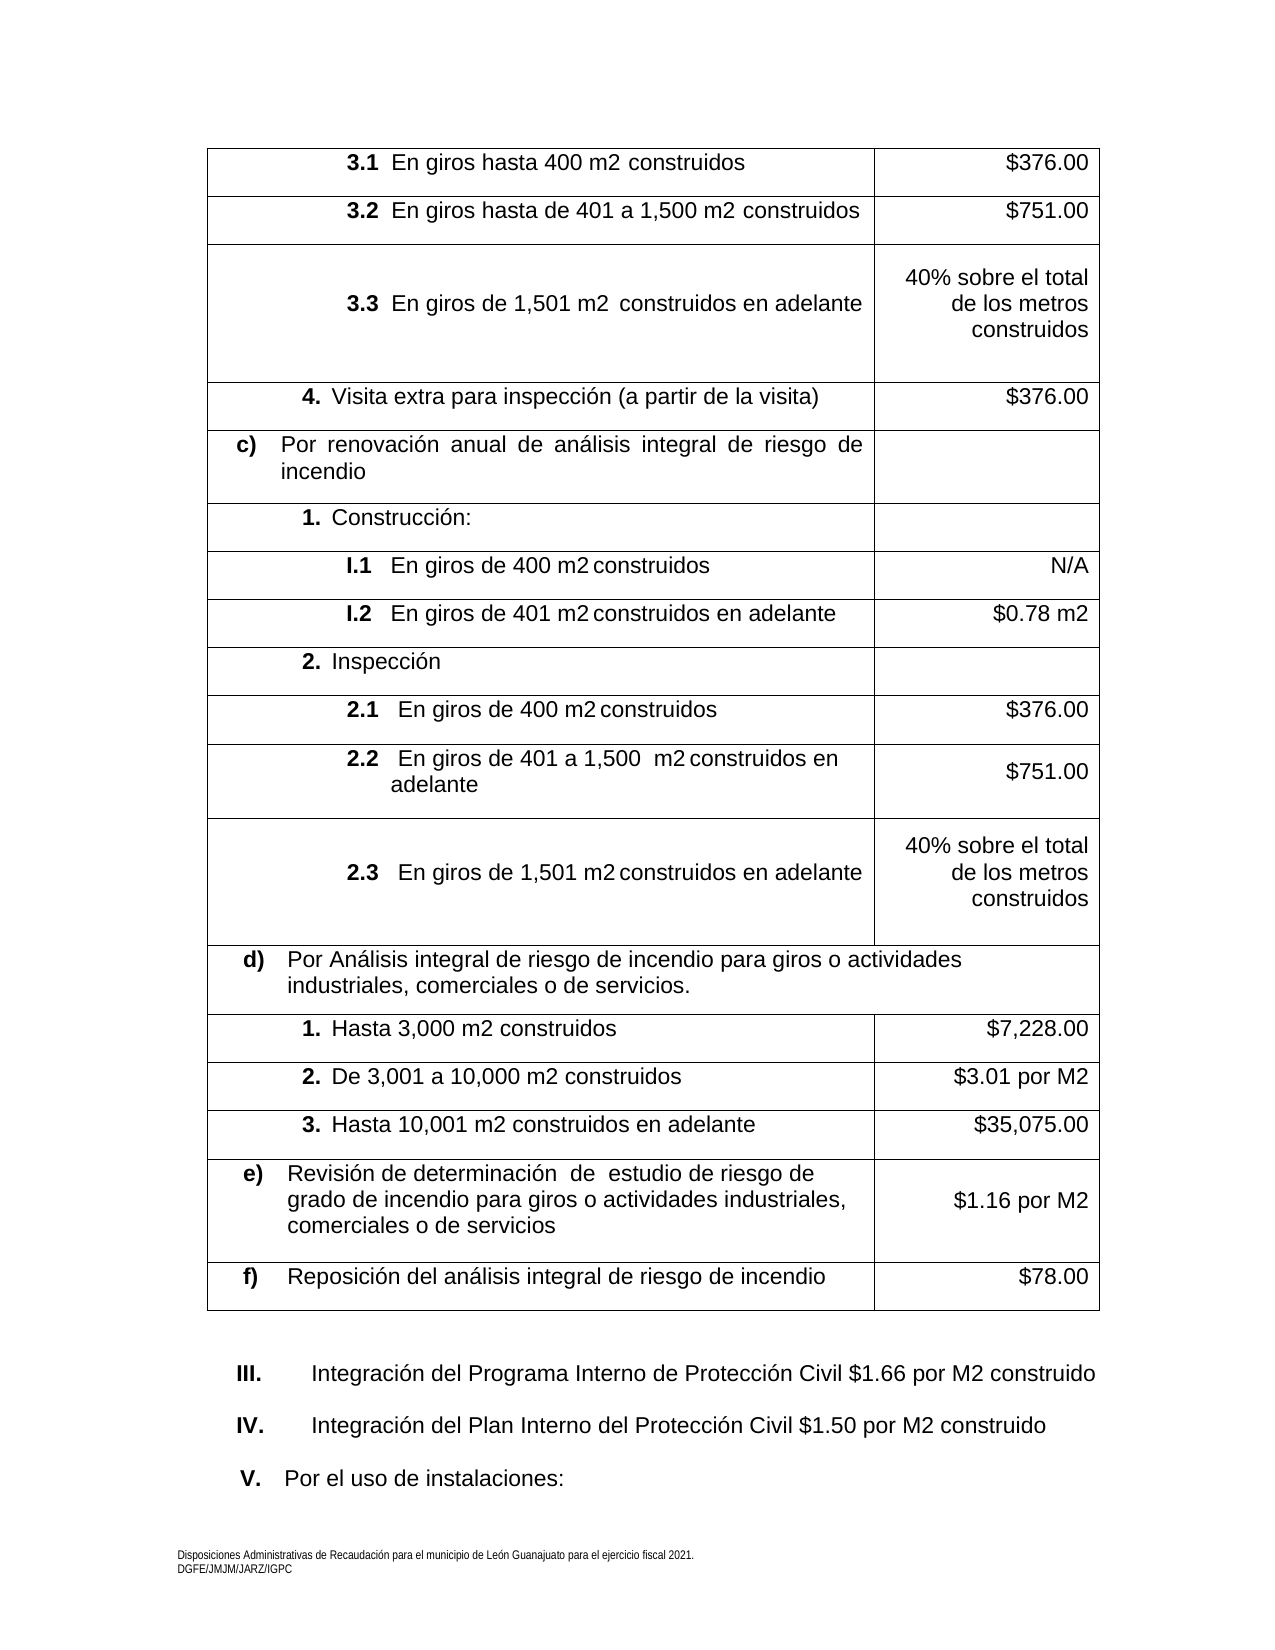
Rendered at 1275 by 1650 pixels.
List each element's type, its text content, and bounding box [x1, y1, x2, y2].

table_cell En giros de 401 m2 construidos en adelante [208, 600, 874, 647]
list Por el uso de instalaciones: [240, 1465, 1098, 1491]
table_cell $1.16 por M2 [875, 1160, 1099, 1262]
table_cell Por Análisis integral de riesgo de incendio para giros o actividades industriales, comerciales o de servicios. [208, 946, 1099, 1014]
table_cell En giros de 400 m2 construidos [208, 552, 874, 599]
table_cell $751.00 [875, 197, 1099, 244]
table_cell $751.00 [875, 745, 1099, 818]
table_cell Hasta 3,000 m2 construidos [208, 1015, 874, 1062]
table_cell 2.1 En giros de 400 m2 construidos [208, 696, 874, 743]
table_cell $376.00 [875, 696, 1099, 743]
table_cell N/A [875, 552, 1099, 599]
table_cell Revisión de determinación de estudio de riesgo de grado de incendio para giros o actividades industriales, comerciales o de servicios [208, 1160, 874, 1262]
table_cell [875, 431, 1099, 502]
table_cell Hasta 10,001 m2 construidos en adelante [208, 1111, 874, 1159]
table_cell De 3,001 a 10,000 m2 construidos [208, 1063, 874, 1110]
table_cell 3.2 En giros hasta de 401 a 1,500 m2 construidos [208, 197, 874, 244]
table_cell $3.01 por M2 [875, 1063, 1099, 1110]
table_cell $0.78 m2 [875, 600, 1099, 647]
table_cell Por renovación anual de análisis integral de riesgo de incendio [208, 431, 874, 502]
table_cell Visita extra para inspección (a partir de la visita) [208, 383, 874, 430]
table_cell $35,075.00 [875, 1111, 1099, 1159]
table_cell 40% sobre el total de los metros construidos [875, 245, 1099, 382]
list Integración del Plan Interno del Protección Civil $1.50 por M2 construido [236, 1412, 1098, 1439]
table_cell 2.3 En giros de 1,501 m2 construidos en adelante [208, 819, 874, 945]
table_cell $376.00 [875, 149, 1099, 196]
table_cell Reposición del análisis integral de riesgo de incendio [208, 1263, 874, 1310]
table_cell 2.2 En giros de 401 a 1,500 m2 construidos en adelante [208, 745, 874, 818]
table_cell $376.00 [875, 383, 1099, 430]
table_cell 3.1 En giros hasta 400 m2 construidos [208, 149, 874, 196]
table_cell $7,228.00 [875, 1015, 1099, 1062]
list Integración del Programa Interno de Protección Civil $1.66 por M2 construido [236, 1360, 1098, 1386]
table_cell $78.00 [875, 1263, 1099, 1310]
table_cell [875, 504, 1099, 551]
table_cell 3.3 En giros de 1,501 m2 construidos en adelante [208, 245, 874, 382]
table_cell Construcción: [208, 504, 874, 551]
table_cell 40% sobre el total de los metros construidos [875, 819, 1099, 945]
table_cell [875, 648, 1099, 695]
table_cell Inspección [208, 648, 874, 695]
